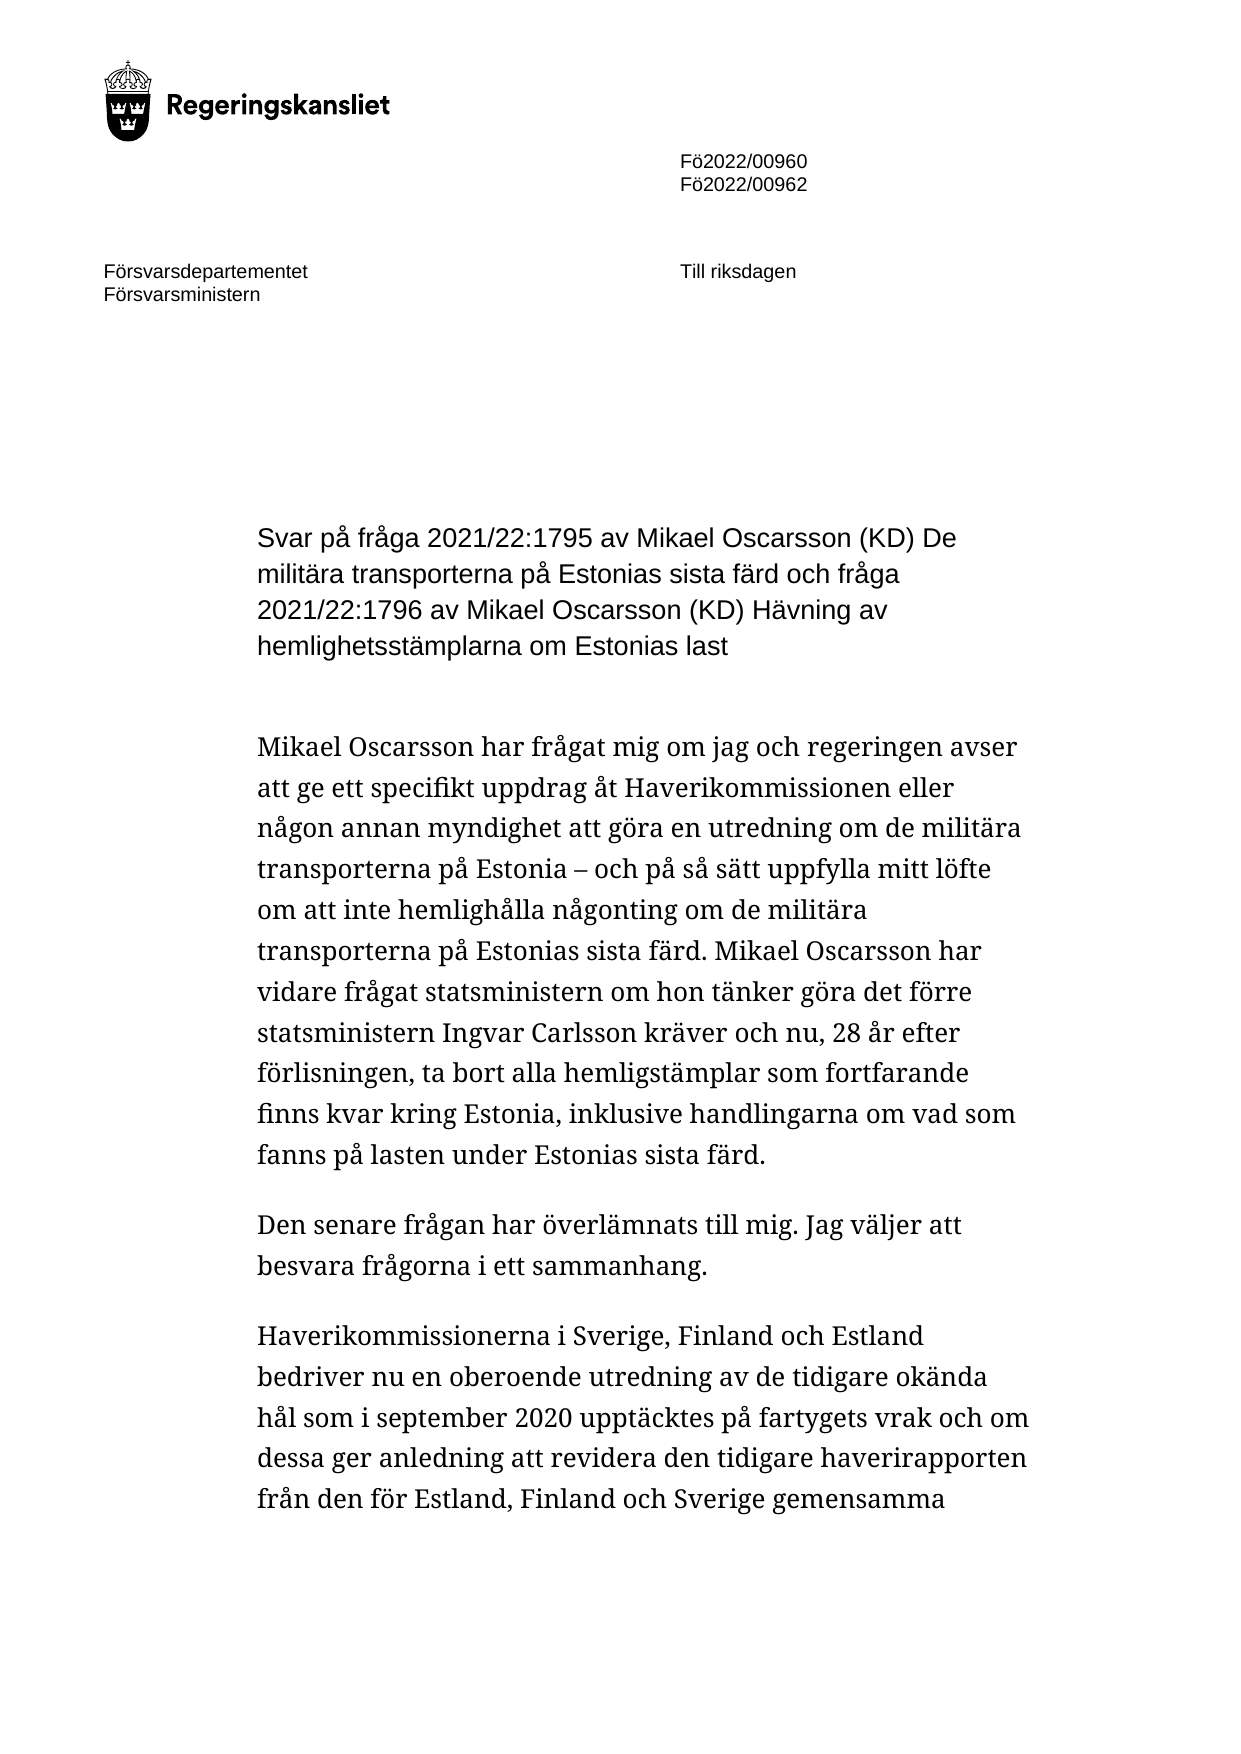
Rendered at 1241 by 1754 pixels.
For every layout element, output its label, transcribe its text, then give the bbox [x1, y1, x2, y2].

title Svar på fråga 2021/22:1795 av Mikael Oscarsson (KD) De militära transporterna på Estonias sista färd och fråga 2021/22:1796 av Mikael Oscarsson (KD) Hävning av hemlighetsstämplarna om Estonias last [257, 522, 1033, 661]
text Mikael Oscarsson har frågat mig om jag och regeringen avser att ge ett specifikt uppdrag åt Haverikommissionen eller någon annan myndighet att göra en utredning om de militära transporterna på Estonia – och på så sätt uppfylla mitt löfte om att inte hemlighålla någonting om de militära transporterna på Estonias sista färd. Mikael Oscarsson har vidare frågat statsministern om hon tänker göra det förre statsministern Ingvar Carlsson kräver och nu, 28 år efter förlisningen, ta bort alla hemligstämplar som fortfarande finns kvar kring Estonia, inklusive handlingarna om vad som fanns på lasten under Estonias sista färd. [257, 728, 1033, 1172]
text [257, 1318, 1033, 1516]
text Den senare frågan har överlämnats till mig. Jag väljer att besvara frågorna i ett sammanhang. [257, 1207, 1033, 1283]
